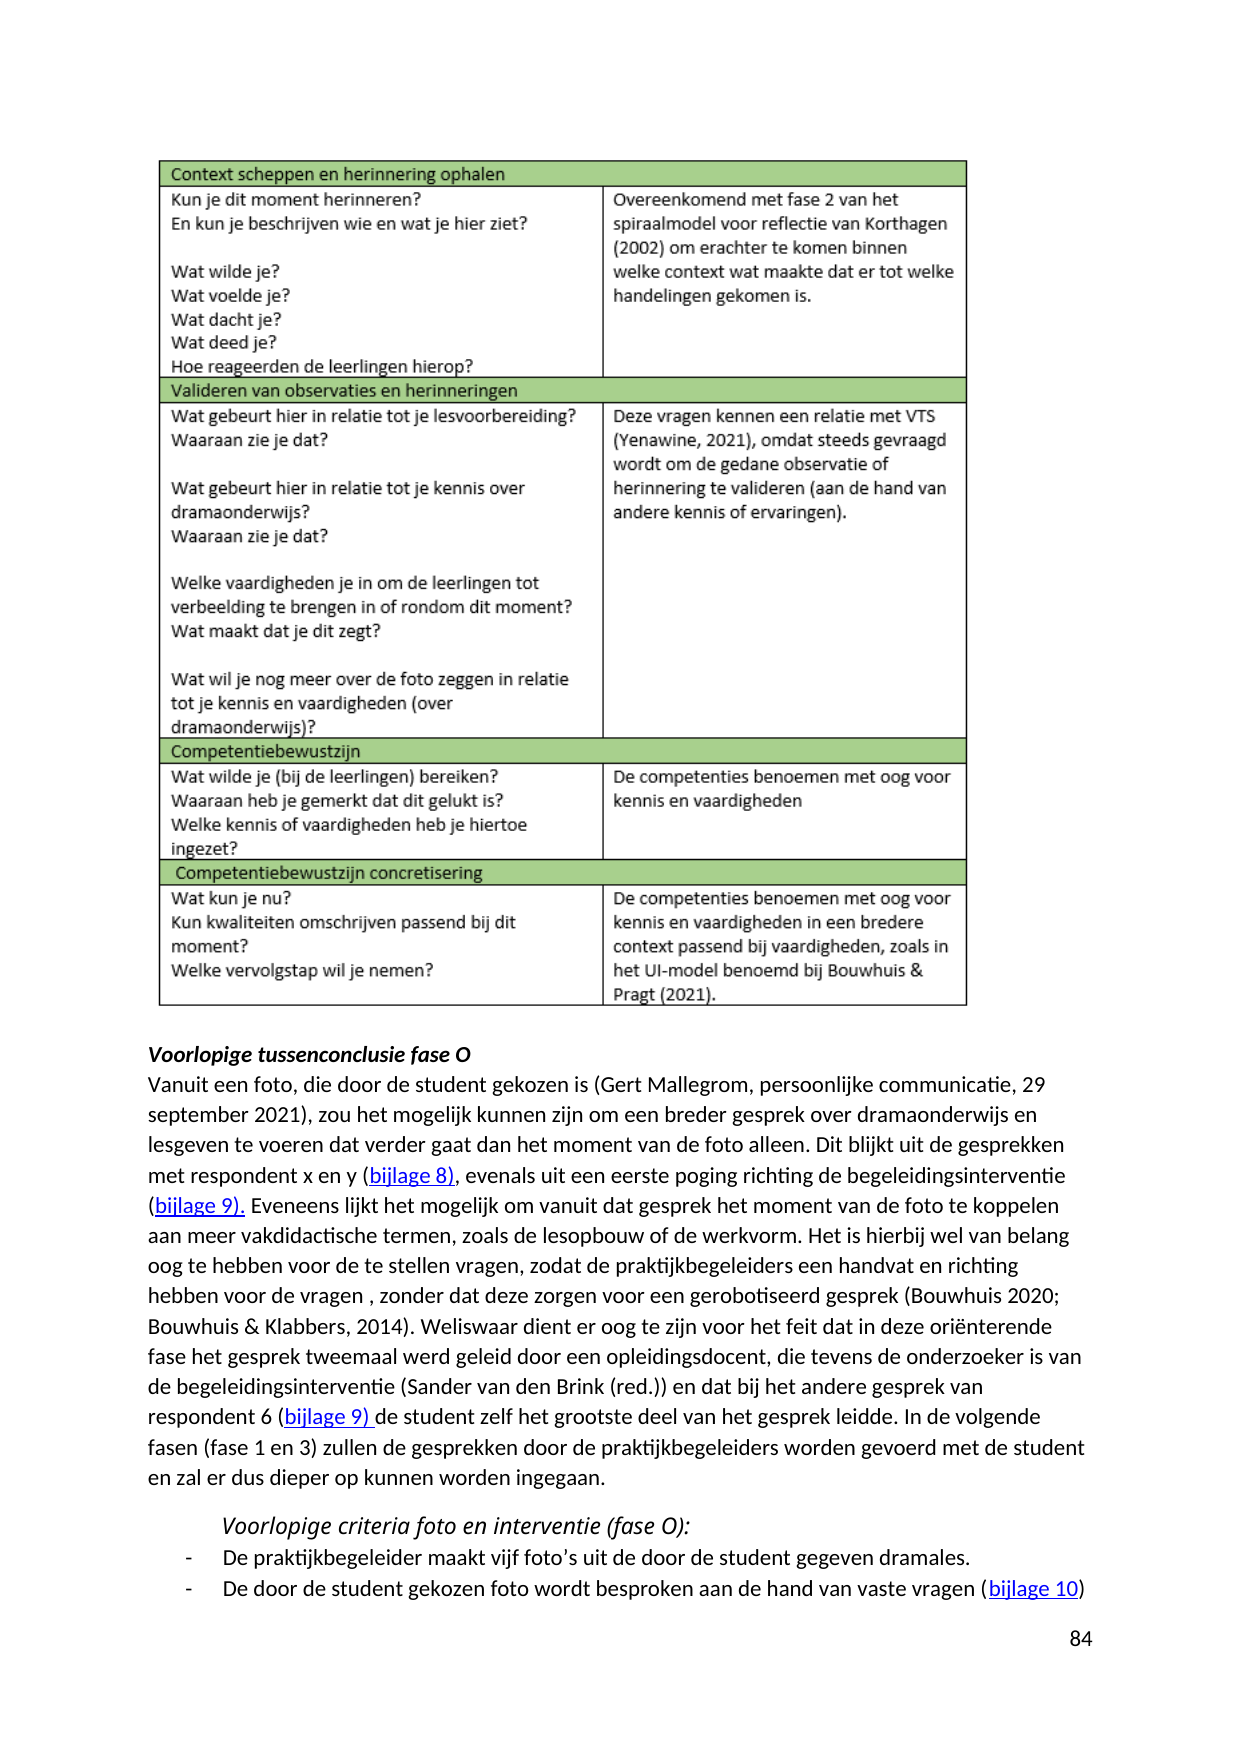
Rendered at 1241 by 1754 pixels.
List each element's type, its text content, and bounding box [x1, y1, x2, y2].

subtitle Voorlopige tussenconclusie fase O [148, 1040, 1092, 1068]
subtitle Voorlopige criteria foto en interventie (fase O): [221, 1510, 1092, 1541]
list De praktijkbegeleider maakt vijf foto’s uit de door de student gegeven dramales. [185, 1543, 1092, 1572]
picture [147, 147, 982, 1022]
text Vanuit een foto, die door de student gekozen is (Gert Mallegrom, persoonlijke communicatie, 29 september 2021), zou het mogelijk kunnen zijn om een breder gesprek over dramaonderwijs en lesgeven te voeren dat verder gaat dan het moment van de foto alleen. Dit blijkt uit de gesprekken met respondent x en y (bijlage 8), evenals uit een eerste poging richting de begeleidingsinterventie (bijlage 9). Eveneens lijkt het mogelijk om vanuit dat gesprek het moment van de foto te koppelen aan meer vakdidactische termen, zoals de lesopbouw of de werkvorm. Het is hierbij wel van belang oog te hebben voor de te stellen vragen, zodat de praktijkbegeleiders een handvat en richting hebben voor de vragen , zonder dat deze zorgen voor een gerobotiseerd gesprek (Bouwhuis 2020; Bouwhuis & Klabbers, 2014). Weliswaar dient er oog te zijn voor het feit dat in deze oriënterende fase het gesprek tweemaal werd geleid door een opleidingsdocent, die tevens de onderzoeker is van de begeleidingsinterventie (Sander van den Brink (red.)) en dat bij het andere gesprek van respondent 6 (bijlage 9) de student zelf het grootste deel van het gesprek leidde. In de volgende fasen (fase 1 en 3) zullen de gesprekken door de praktijkbegeleiders worden gevoerd met de student en zal er dus dieper op kunnen worden ingegaan. [148, 1070, 1092, 1491]
list De door de student gekozen foto wordt besproken aan de hand van vaste vragen (bijlage 10) [185, 1574, 1092, 1602]
